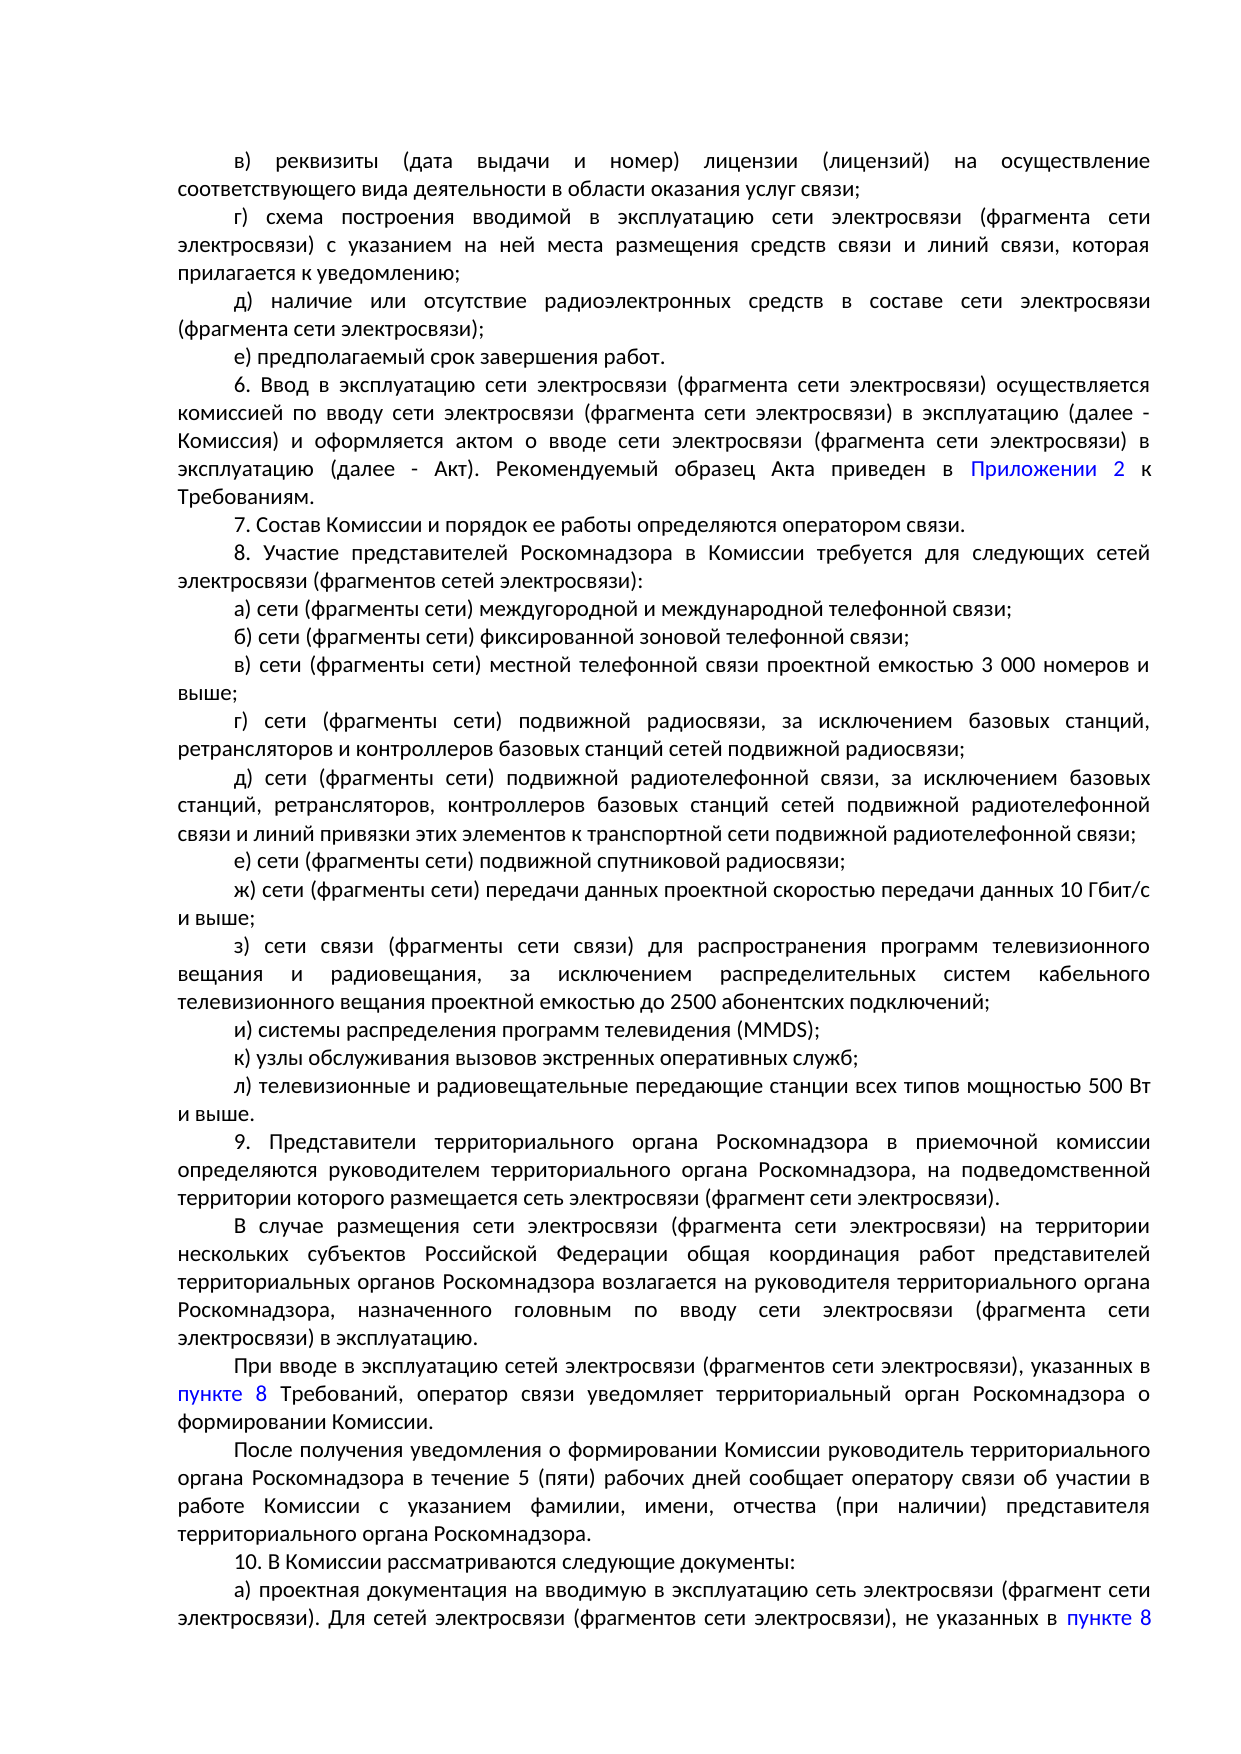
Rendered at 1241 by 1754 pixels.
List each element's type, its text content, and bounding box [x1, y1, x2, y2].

text г) схема построения вводимой в эксплуатацию сети электросвязи (фрагмента сети электросвязи) с указанием на ней места размещения средств связи и линий связи, которая прилагается к уведомлению; [177, 202, 1152, 286]
text 8. Участие представителей Роскомнадзора в Комиссии требуется для следующих сетей электросвязи (фрагментов сетей электросвязи): [177, 538, 1152, 594]
text и) системы распределения программ телевидения (MMDS); [177, 1015, 1152, 1043]
text л) телевизионные и радиовещательные передающие станции всех типов мощностью 500 Вт и выше. [177, 1071, 1152, 1127]
text 7. Состав Комиссии и порядок ее работы определяются оператором связи. [177, 510, 1152, 538]
text б) сети (фрагменты сети) фиксированной зоновой телефонной связи; [177, 622, 1152, 651]
text а) сети (фрагменты сети) междугородной и международной телефонной связи; [177, 594, 1152, 622]
text д) наличие или отсутствие радиоэлектронных средств в составе сети электросвязи (фрагмента сети электросвязи); [177, 286, 1152, 342]
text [177, 1575, 1152, 1631]
text в) сети (фрагменты сети) местной телефонной связи проектной емкостью 3 000 номеров и выше; [177, 651, 1152, 707]
text д) сети (фрагменты сети) подвижной радиотелефонной связи, за исключением базовых станций, ретрансляторов, контроллеров базовых станций сетей подвижной радиотелефонной связи и линий привязки этих элементов к транспортной сети подвижной радиотелефонной связи; [177, 763, 1152, 847]
text к) узлы обслуживания вызовов экстренных оперативных служб; [177, 1043, 1152, 1071]
text 6. Ввод в эксплуатацию сети электросвязи (фрагмента сети электросвязи) осуществляется комиссией по вводу сети электросвязи (фрагмента сети электросвязи) в эксплуатацию (далее - Комиссия) и оформляется актом о вводе сети электросвязи (фрагмента сети электросвязи) в эксплуатацию (далее - Акт). Рекомендуемый образец Акта приведен в Приложении 2 к Требованиям. [177, 370, 1152, 510]
text В случае размещения сети электросвязи (фрагмента сети электросвязи) на территории нескольких субъектов Российской Федерации общая координация работ представителей территориальных органов Роскомнадзора возлагается на руководителя территориального органа Роскомнадзора, назначенного головным по вводу сети электросвязи (фрагмента сети электросвязи) в эксплуатацию. [177, 1211, 1152, 1351]
text После получения уведомления о формировании Комиссии руководитель территориального органа Роскомнадзора в течение 5 (пяти) рабочих дней сообщает оператору связи об участии в работе Комиссии с указанием фамилии, имени, отчества (при наличии) представителя территориального органа Роскомнадзора. [177, 1435, 1152, 1547]
text з) сети связи (фрагменты сети связи) для распространения программ телевизионного вещания и радиовещания, за исключением распределительных систем кабельного телевизионного вещания проектной емкостью до 2500 абонентских подключений; [177, 931, 1152, 1015]
text г) сети (фрагменты сети) подвижной радиосвязи, за исключением базовых станций, ретрансляторов и контроллеров базовых станций сетей подвижной радиосвязи; [177, 707, 1152, 763]
text При вводе в эксплуатацию сетей электросвязи (фрагментов сети электросвязи), указанных в пункте 8 Требований, оператор связи уведомляет территориальный орган Роскомнадзора о формировании Комиссии. [177, 1351, 1152, 1435]
text 10. В Комиссии рассматриваются следующие документы: [177, 1547, 1152, 1575]
text ж) сети (фрагменты сети) передачи данных проектной скоростью передачи данных 10 Гбит/с и выше; [177, 875, 1152, 931]
text е) предполагаемый срок завершения работ. [177, 342, 1152, 370]
text е) сети (фрагменты сети) подвижной спутниковой радиосвязи; [177, 847, 1152, 875]
text в) реквизиты (дата выдачи и номер) лицензии (лицензий) на осуществление соответствующего вида деятельности в области оказания услуг связи; [177, 146, 1152, 202]
text 9. Представители территориального органа Роскомнадзора в приемочной комиссии определяются руководителем территориального органа Роскомнадзора, на подведомственной территории которого размещается сеть электросвязи (фрагмент сети электросвязи). [177, 1127, 1152, 1211]
